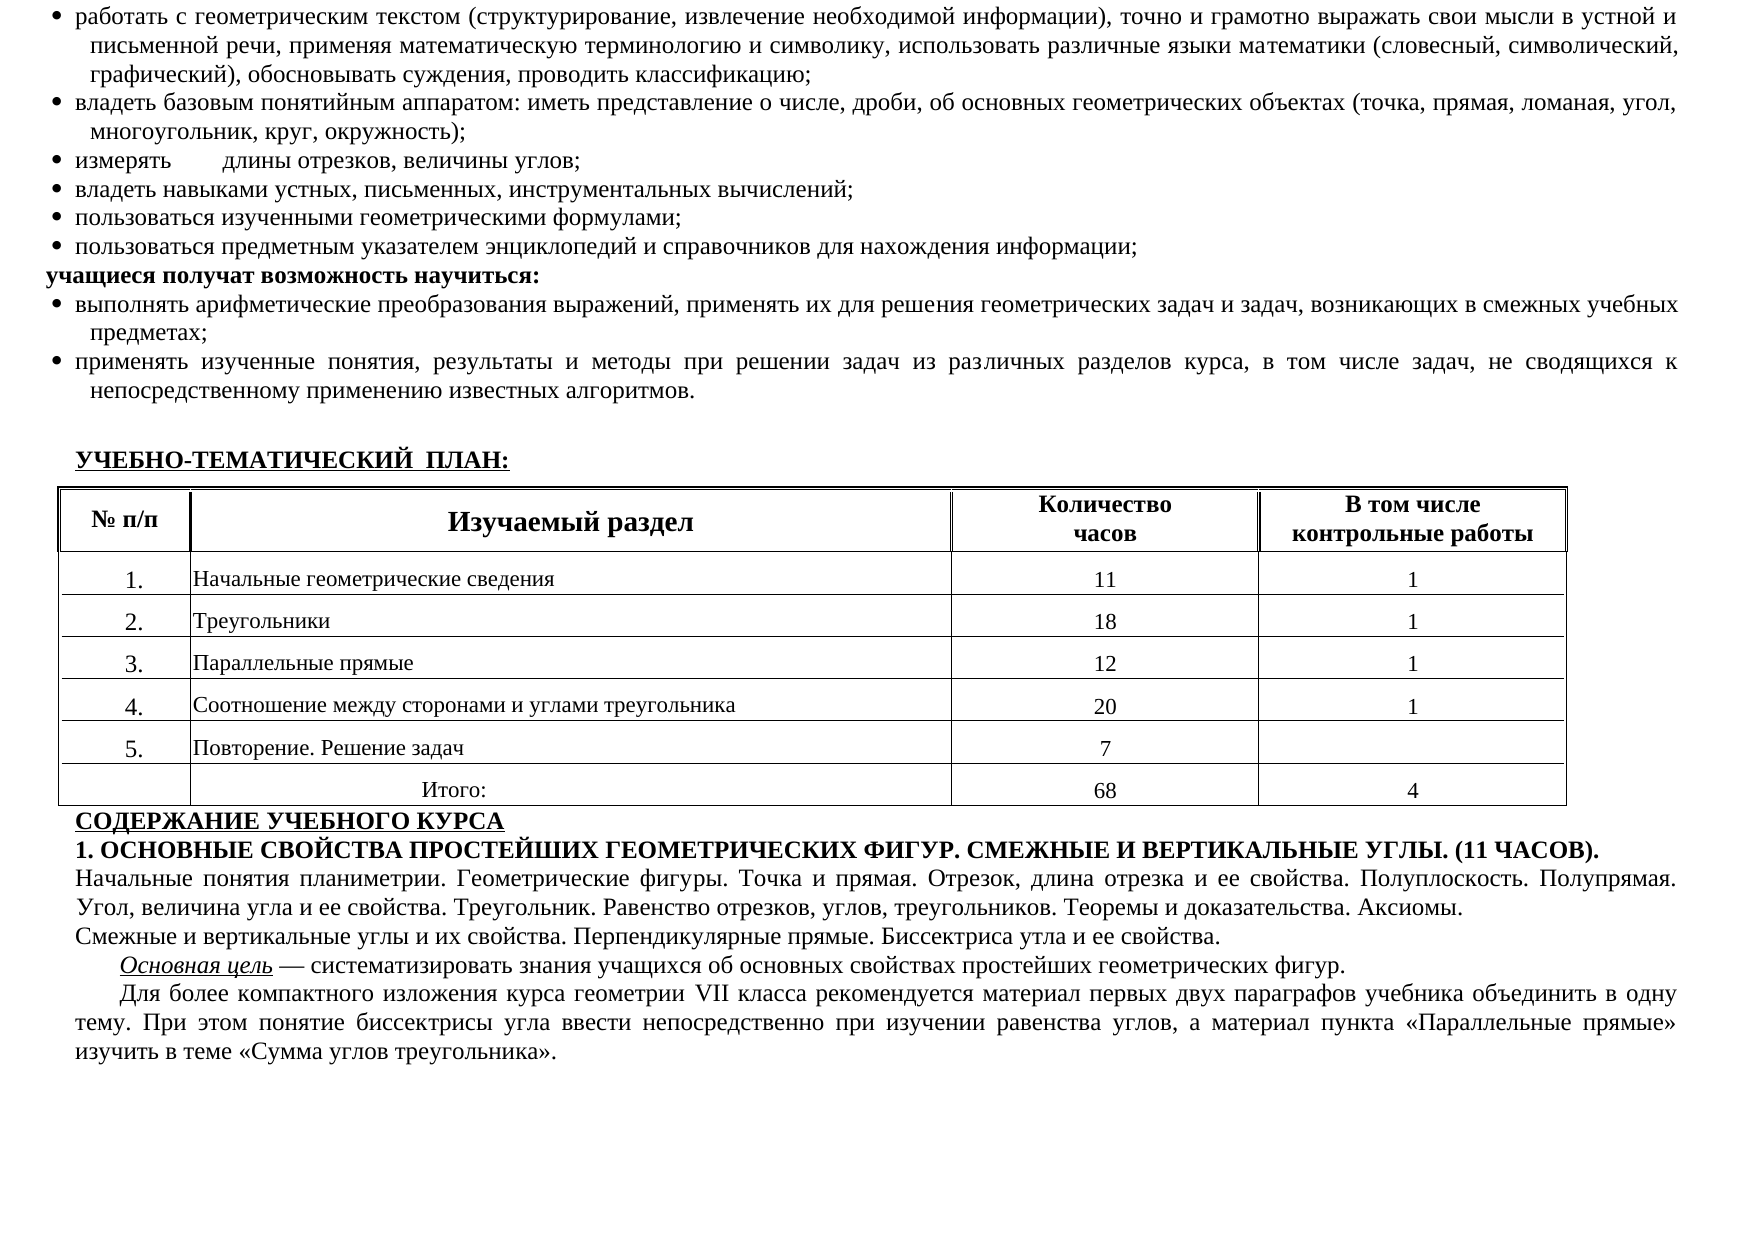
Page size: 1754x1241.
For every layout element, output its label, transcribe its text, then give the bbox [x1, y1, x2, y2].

list выполнять арифметические преобразования выражений, применять их для решения геометрических задач и задач, возникающих в смежных учебных предметах; [52, 289, 1679, 346]
list применять изученные понятия, результаты и методы при решении задач из различных разделов курса, в том числе задач, не сводящихся к непосредственному применению известных алгоритмов. [52, 346, 1679, 404]
table_cell 12 [952, 637, 1258, 678]
table_cell [59, 763, 190, 805]
table_cell [59, 594, 190, 636]
list владеть базовым понятийным аппаратом: иметь представление о числе, дроби, об основных геометрических объектах (точка, прямая, ломаная, угол, многоугольник, круг, окружность); [52, 87, 1679, 145]
text УЧЕБНО-ТЕМАТИЧЕСКИЙ ПЛАН: [75, 445, 1679, 474]
list пользоваться изученными геометрическими формулами; [52, 202, 1679, 231]
list измерять длины отрезков, величины углов; [52, 145, 1679, 174]
table_header № п/п [61, 490, 190, 551]
table_cell 4 [1259, 763, 1566, 805]
table_cell Соотношение между сторонами и углами треугольника [191, 679, 951, 720]
table_header В том числе контрольные работы [1259, 490, 1565, 551]
list пользоваться предметным указателем энциклопедий и справочников для нахождения информации; [52, 231, 1679, 260]
table_cell Параллельные прямые [191, 637, 951, 678]
text Начальные понятия планиметрии. Геометрические фигуры. Точка и прямая. Отрезок, длина отрезка и ее свойства. Полуплоскость. Полупрямая. Угол, величина угла и ее свойства. Треугольник. Равенство отрезков, углов, треугольников. Теоремы и доказательства. Аксиомы. [75, 863, 1678, 921]
text Смежные и вертикальные углы и их свойства. Перпендикулярные прямые. Биссектриса утла и ее свойства. [75, 921, 1678, 950]
table_cell Повторение. Решение задач [191, 721, 951, 763]
table_cell Итого: [191, 764, 951, 805]
text СОДЕРЖАНИЕ УЧЕБНОГО КУРСА [75, 806, 1679, 835]
text учащиеся получат возможность научиться: [46, 260, 1679, 289]
table_cell 1 [1259, 636, 1566, 678]
table_cell 1 [1259, 594, 1566, 636]
table_header Изучаемый раздел [190, 490, 951, 551]
table_cell 20 [952, 679, 1258, 720]
list работать с геометрическим текстом (структурирование, извлечение необходимой информации), точно и грамотно выражать свои мысли в устной и письменной речи, применяя математическую терминологию и символику, использовать различные языки математики (словесный, символический, графический), обосновывать суждения, проводить классификацию; [52, 1, 1679, 87]
table_cell [59, 678, 190, 720]
text Основная цель — систематизировать знания учащихся об основных свойствах простейших геометрических фигур. [75, 950, 1678, 978]
table_cell [59, 551, 190, 593]
table_cell 11 [952, 552, 1258, 593]
table_cell 1 [1259, 678, 1566, 720]
table_cell 18 [952, 595, 1258, 636]
table_cell Начальные геометрические сведения [191, 552, 951, 593]
table_cell 1 [1259, 552, 1566, 593]
table_cell 7 [952, 721, 1258, 763]
table_cell [1259, 720, 1566, 763]
text Для более компактного изложения курса геометрии VII класса рекомендуется материал первых двух параграфов учебника объединить в одну тему. При этом понятие биссектрисы угла ввести непосредственно при изучении равенства углов, а материал пункта «Параллельные прямые» изучить в теме «Сумма углов треугольника». [75, 978, 1678, 1065]
table_cell [59, 720, 190, 763]
list владеть навыками устных, письменных, инструментальных вычислений; [52, 174, 1679, 202]
table_cell Треугольники [191, 595, 951, 636]
table_header Количество часов [951, 488, 1259, 551]
text 1. ОСНОВНЫЕ СВОЙСТВА ПРОСТЕЙШИХ ГЕОМЕТРИЧЕСКИХ ФИГУР. СМЕЖНЫЕ И ВЕРТИКАЛЬНЫЕ УГЛЫ. (11 ЧАСОВ). [75, 835, 1678, 863]
table_cell 68 [952, 764, 1258, 805]
table_cell [59, 636, 190, 678]
